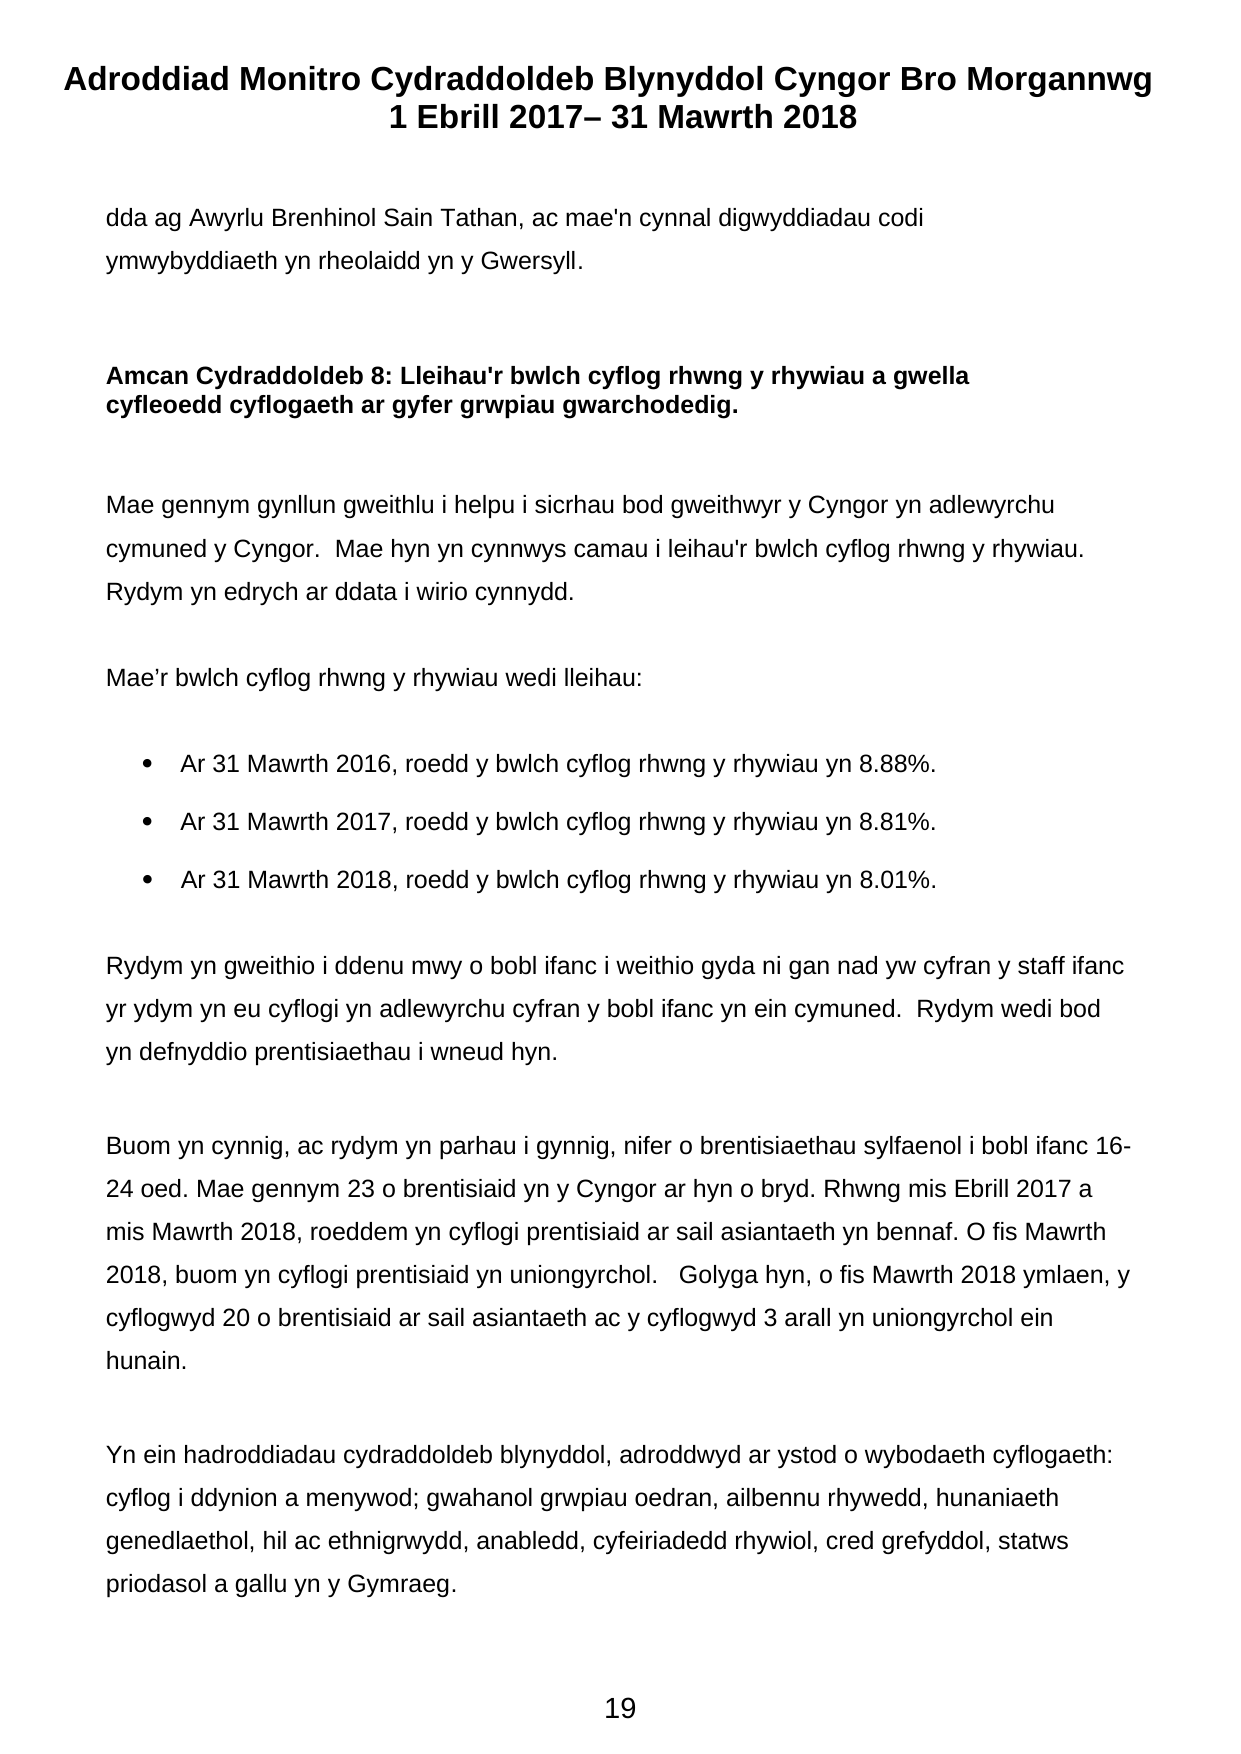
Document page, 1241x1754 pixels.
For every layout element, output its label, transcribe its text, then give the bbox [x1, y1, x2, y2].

text Yn ein hadroddiadau cydraddoldeb blynyddol, adroddwyd ar ystod o wybodaeth cyflogaeth: cyflog i ddynion a menywod; gwahanol grwpiau oedran, ailbennu rhywedd, hunaniaeth genedlaethol, hil ac ethnigrwydd, anabledd, cyfeiriadedd rhywiol, cred grefyddol, statws priodasol a gallu yn y Gymraeg. [106, 1440, 1135, 1598]
list Ar 31 Mawrth 2017, roedd y bwlch cyflog rhwng y rhywiau yn 8.81%. [143, 807, 1134, 836]
text Mae gennym gynllun gweithlu i helpu i sicrhau bod gweithwyr y Cyngor yn adlewyrchu cymuned y Cyngor. Mae hyn yn cynnwys camau i leihau'r bwlch cyflog rhwng y rhywiau. Rydym yn edrych ar ddata i wirio cynnydd. [106, 491, 1135, 606]
list Ar 31 Mawrth 2018, roedd y bwlch cyflog rhwng y rhywiau yn 8.01%. [143, 865, 1135, 893]
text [106, 203, 1090, 275]
list Ar 31 Mawrth 2016, roedd y bwlch cyflog rhwng y rhywiau yn 8.88%. [143, 749, 1134, 778]
text Buom yn cynnig, ac rydym yn parhau i gynnig, nifer o brentisiaethau sylfaenol i bobl ifanc 16-24 oed. Mae gennym 23 o brentisiaid yn y Cyngor ar hyn o bryd. Rhwng mis Ebrill 2017 a mis Mawrth 2018, roeddem yn cyflogi prentisiaid ar sail asiantaeth yn bennaf. O fis Mawrth 2018, buom yn cyflogi prentisiaid yn uniongyrchol. Golyga hyn, o fis Mawrth 2018 ymlaen, y cyflogwyd 20 o brentisiaid ar sail asiantaeth ac y cyflogwyd 3 arall yn uniongyrchol ein hunain. [106, 1131, 1135, 1375]
text Rydym yn gweithio i ddenu mwy o bobl ifanc i weithio gyda ni gan nad yw cyfran y staff ifanc yr ydym yn eu cyflogi yn adlewyrchu cyfran y bobl ifanc yn ein cymuned. Rydym wedi bod yn defnyddio prentisiaethau i wneud hyn. [106, 951, 1135, 1066]
text Mae’r bwlch cyflog rhwng y rhywiau wedi lleihau: [106, 663, 1135, 692]
text Amcan Cydraddoldeb 8: Lleihau'r bwlch cyflog rhwng y rhywiau a gwella cyfleoedd cyflogaeth ar gyfer grwpiau gwarchodedig. [106, 361, 1090, 419]
